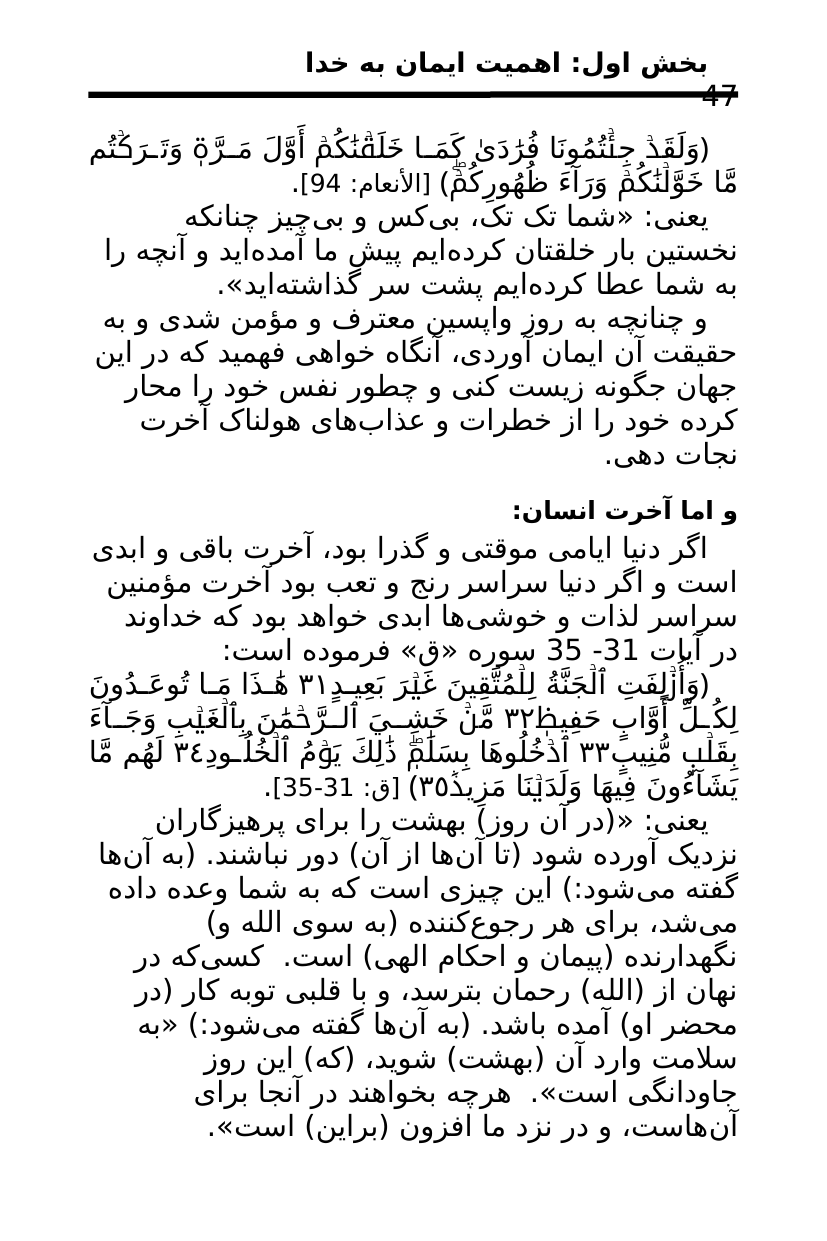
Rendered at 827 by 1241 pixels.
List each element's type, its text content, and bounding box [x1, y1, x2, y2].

text ﴿وَلَقَدۡ جِئۡتُمُونَا فُرَٰدَىٰ كَمَا خَلَقۡنَٰكُمۡ أَوَّلَ مَرَّةٖ وَتَرَكۡتُم مَّا خَوَّلۡنَٰكُمۡ وَرَآءَ ظُهُورِكُمۡۖ﴾ [الأنعام: 94]. [89, 132, 738, 199]
text اگر دنیا ایامی موقتی و گذرا بود، آخرت باقی و ابدی است و اگر دنیا سراسر رنج و تعب بود آخرت مؤمنین سراسر لذات و خوشی‌ها ابدی خواهد بود که خداوند در آیات 31- 35 سوره «ق» فرموده است: [89, 532, 738, 667]
text و چنانچه به روز واپسین معترف و مؤمن شدی و به حقیقت آن ایمان آوردی، آنگاه خواهی فهمید که در این جهان جگونه زیست کنی و چطور نفس خود را محار کرده خود را از خطرات و عذاب‌های هولناک آخرت نجات دهی. [89, 301, 738, 471]
text ﴿وَأُزۡلِفَتِ ٱلۡجَنَّةُ لِلۡمُتَّقِينَ غَيۡرَ بَعِيدٍ٣١ هَٰذَا مَا تُوعَدُونَ لِكُلِّ أَوَّابٍ حَفِيظٖ٣٢ مَّنۡ خَشِيَ ٱلرَّحۡمَٰنَ بِٱلۡغَيۡبِ وَجَآءَ بِقَلۡبٖ مُّنِيبٍ٣٣ ٱدۡخُلُوهَا بِسَلَٰمٖۖ ذَٰلِكَ يَوۡمُ ٱلۡخُلُودِ٣٤ لَهُم مَّا يَشَآءُونَ فِيهَا وَلَدَيۡنَا مَزِيدٞ٣٥﴾ [ق: 31-35]. [89, 667, 738, 803]
text و اما آخرت انسان: [89, 496, 738, 525]
text یعنی: «(در آن روز) بهشت را برای پرهیزگاران نزدیک آورده شود (تا آن‌ها از آن) دور نباشند. (به آن‌ها گفته می‌شود:) این چیزی است که به شما وعده داده می‌شد، برای هر رجوع‌کننده (به سوی الله و) نگهدارنده (پیمان و احکام الهی) است. کسی‌که در نهان از (الله) رحمان بترسد، و با قلبی توبه کار (در محضر او) آمده باشد. (به آن‌ها گفته می‌شود:) «به سلامت وارد آن (بهشت) شوید، (که) این روز جاودانگی است». هر‌چه بخواهند در آنجا برای آن‌هاست، و در نزد ما افزون (براین) است». [89, 803, 738, 1143]
text یعنی: «شما تک تک، بی‌کس و بی‌چیز چنانکه نخستین بار خلقتان کرده‌ایم پیش ما آمده‌اید و آنچه را به شما عطا کرده‌ایم پشت سر گذاشته‌اید». [89, 199, 738, 301]
